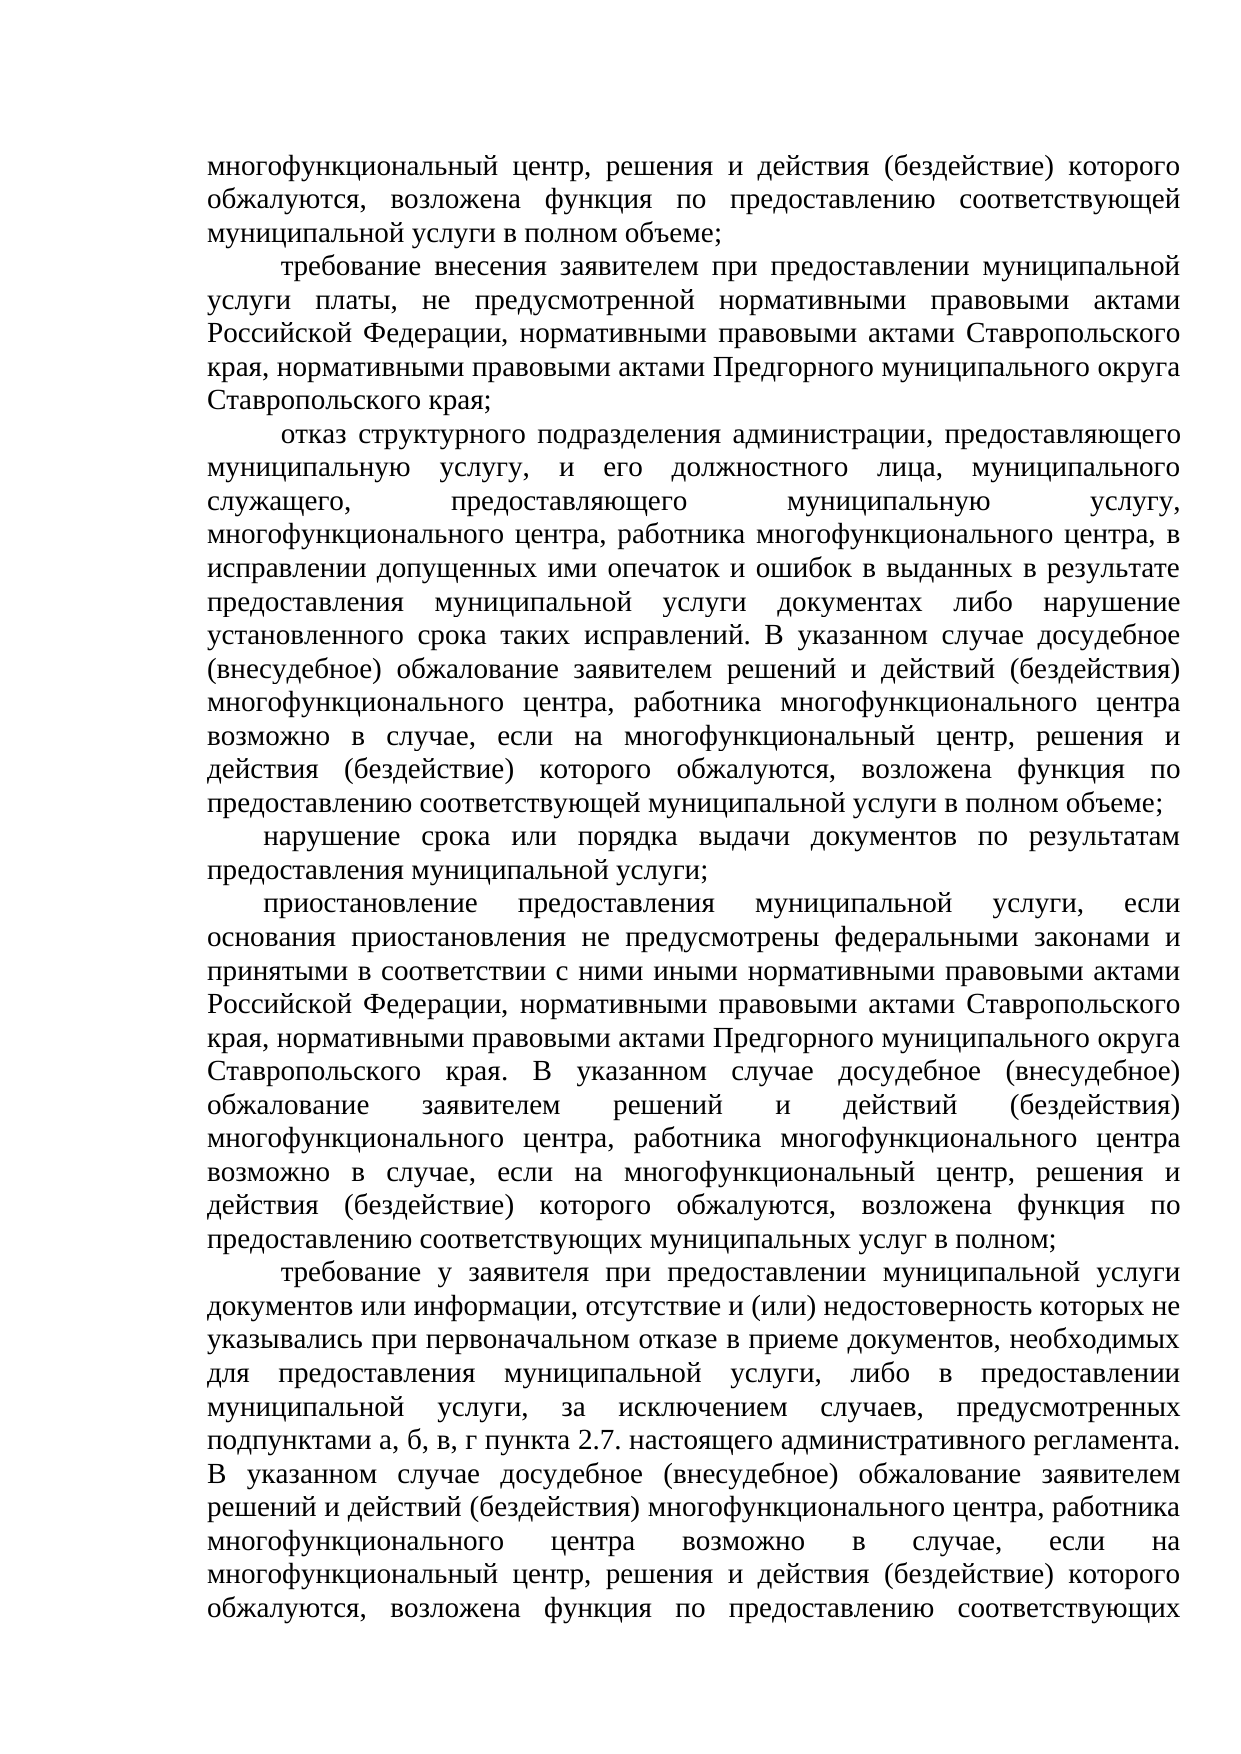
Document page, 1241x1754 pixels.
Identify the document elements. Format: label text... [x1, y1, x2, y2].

text отказ структурного подразделения администрации, предоставляющего муниципальную услугу, и его должностного лица, муниципального служащего, предоставляющего муниципальную услугу, многофункционального центра, работника многофункционального центра, в исправлении допущенных ими опечаток и ошибок в выданных в результате предоставления муниципальной услуги документах либо нарушение установленного срока таких исправлений. В указанном случае досудебное (внесудебное) обжалование заявителем решений и действий (бездействия) многофункционального центра, работника многофункционального центра возможно в случае, если на многофункциональный центр, решения и действия (бездействие) которого обжалуются, возложена функция по предоставлению соответствующей муниципальной услуги в полном объеме; [207, 416, 1181, 483]
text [207, 148, 1181, 248]
text нарушение срока или порядка выдачи документов по результатам предоставления муниципальной услуги; [207, 818, 1181, 886]
text требование внесения заявителем при предоставлении муниципальной услуги платы, не предусмотренной нормативными правовыми актами Российской Федерации, нормативными правовыми актами Ставропольского края, нормативными правовыми актами Предгорного муниципального округа Ставропольского края; [207, 248, 1181, 416]
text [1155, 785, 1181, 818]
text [207, 1254, 1181, 1623]
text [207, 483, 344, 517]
text приостановление предоставления муниципальной услуги, если основания приостановления не предусмотрены федеральными законами и принятыми в соответствии с ними иными нормативными правовыми актами Российской Федерации, нормативными правовыми актами Ставропольского края, нормативными правовыми актами Предгорного муниципального округа Ставропольского края. В указанном случае досудебное (внесудебное) обжалование заявителем решений и действий (бездействия) многофункционального центра, работника многофункционального центра возможно в случае, если на многофункциональный центр, решения и действия (бездействие) которого обжалуются, возложена функция по предоставлению соответствующих муниципальных услуг в полном; [207, 886, 1181, 1254]
